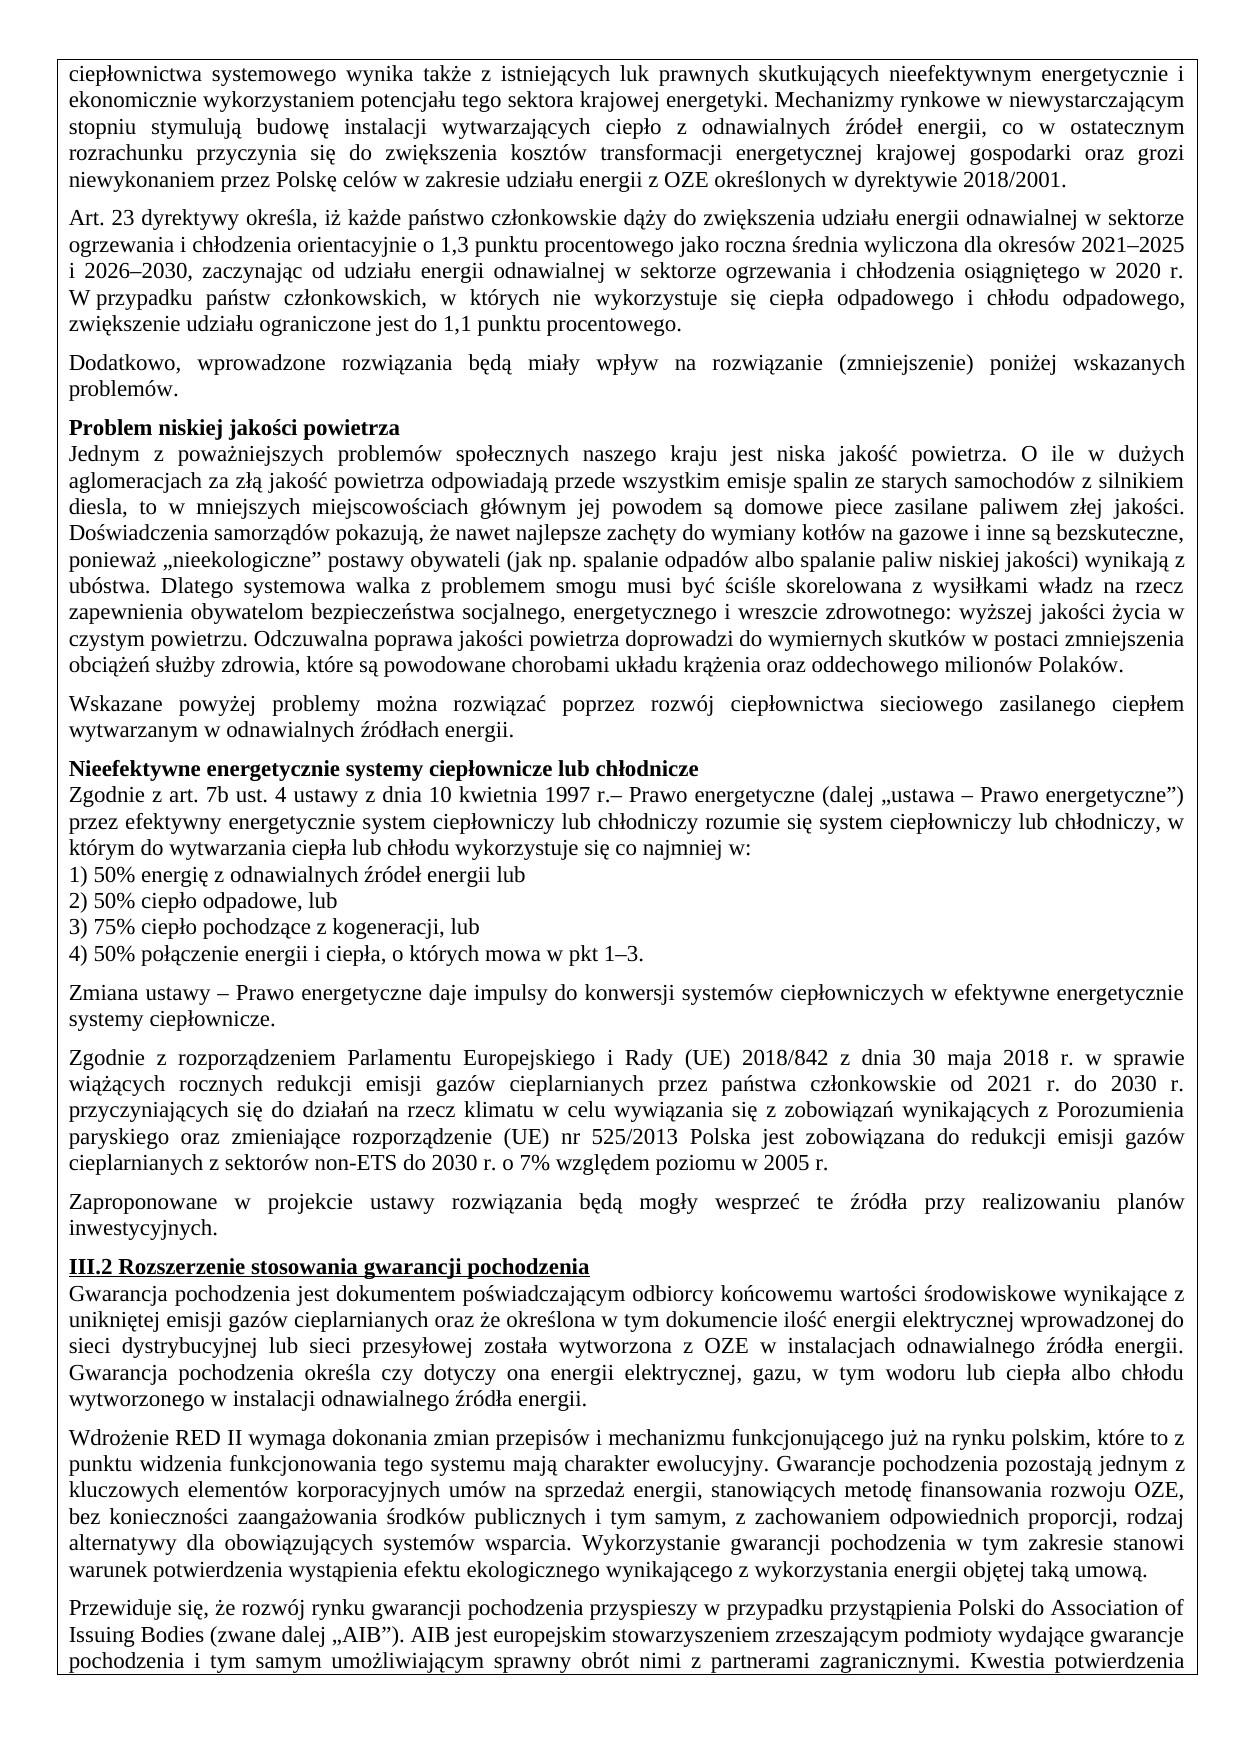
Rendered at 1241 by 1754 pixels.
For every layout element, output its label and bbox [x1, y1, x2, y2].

table_cell [58, 60, 1197, 1673]
